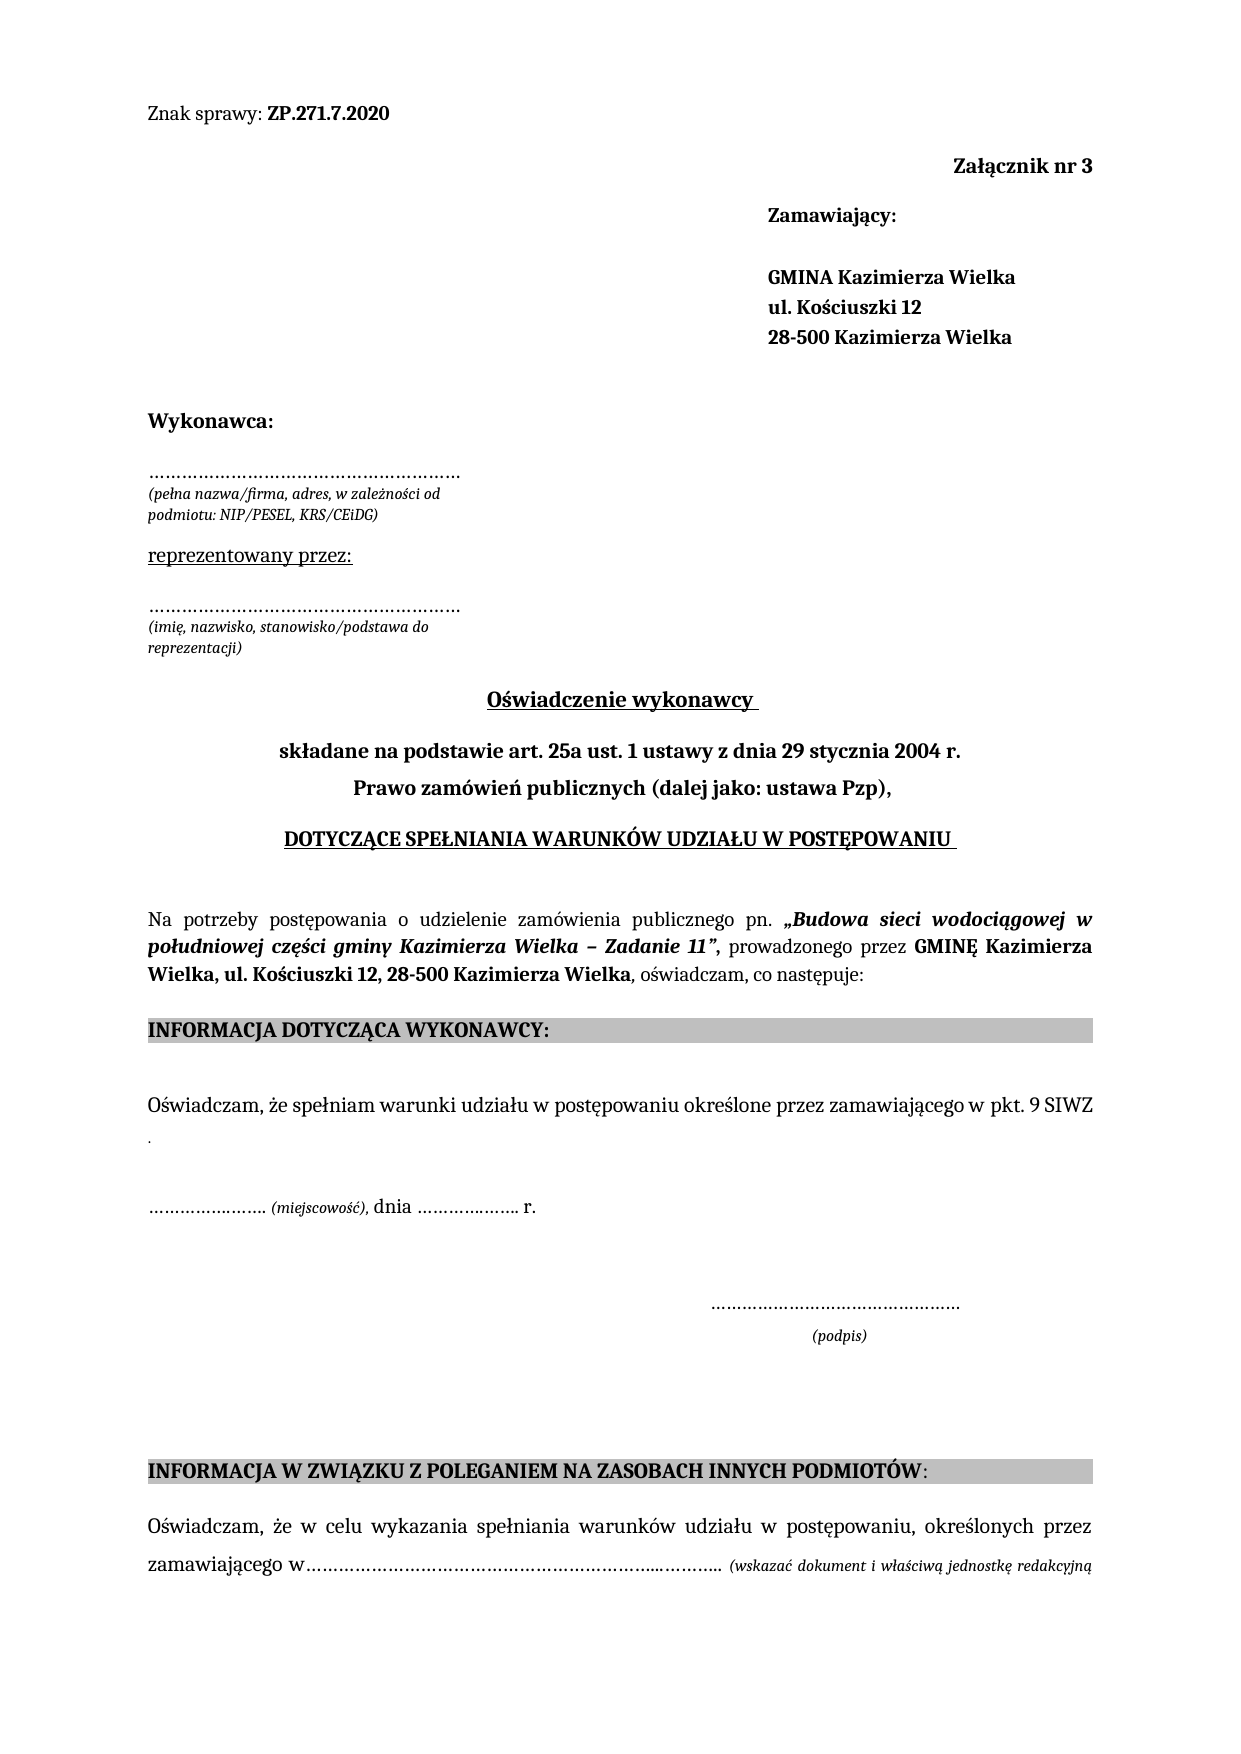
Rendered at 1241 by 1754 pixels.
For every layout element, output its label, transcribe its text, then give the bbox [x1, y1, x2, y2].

text reprezentowany przez: [148, 542, 1093, 567]
text składane na podstawie art. 25a ust. 1 ustawy z dnia 29 stycznia 2004 r. [148, 738, 1093, 763]
text Prawo zamówień publicznych (dalej jako: ustawa Pzp), [148, 776, 1093, 801]
text ………………………………………… [148, 1290, 1093, 1314]
text GMINA Kazimierza Wielka [768, 265, 1093, 289]
text INFORMACJA DOTYCZĄCA WYKONAWCY: [148, 1018, 1093, 1043]
text ………………………………………………… [148, 459, 472, 484]
text Załącznik nr 3 [694, 154, 1093, 179]
text Oświadczam, że spełniam warunki udziału w postępowaniu określone przez zamawiającego w pkt. 9 SIWZ . [148, 1093, 1093, 1147]
text (podpis) [738, 1326, 1093, 1346]
text ul. Kościuszki 12 [768, 296, 1093, 319]
text DOTYCZĄCE SPEŁNIANIA WARUNKÓW UDZIAŁU W POSTĘPOWANIU [148, 826, 1093, 894]
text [148, 1513, 1093, 1576]
text INFORMACJA W ZWIĄZKU Z POLEGANIEM NA ZASOBACH INNYCH PODMIOTÓW: [148, 1459, 1093, 1484]
text Na potrzeby postępowania o udzielenie zamówienia publicznego pn. „Budowa sieci wodociągowej w południowej części gminy Kazimierza Wielka – Zadanie 11”, prowadzonego przez GMINĘ Kazimierza Wielka, ul. Kościuszki 12, 28-500 Kazimierza Wielka, oświadczam, co następuje: [148, 908, 1093, 987]
text …………….……. (miejscowość), dnia ………….……. r. [148, 1194, 1093, 1218]
text Oświadczenie wykonawcy [148, 686, 1093, 713]
text Wykonawca: [148, 409, 1093, 434]
text (imię, nazwisko, stanowisko/podstawa do reprezentacji) [148, 618, 472, 658]
text 28-500 Kazimierza Wielka [768, 326, 1093, 350]
text Zamawiający: [694, 204, 1093, 228]
text ………………………………………………… [148, 593, 472, 618]
text (pełna nazwa/firma, adres, w zależności od podmiotu: NIP/PESEL, KRS/CEiDG) [148, 484, 472, 524]
